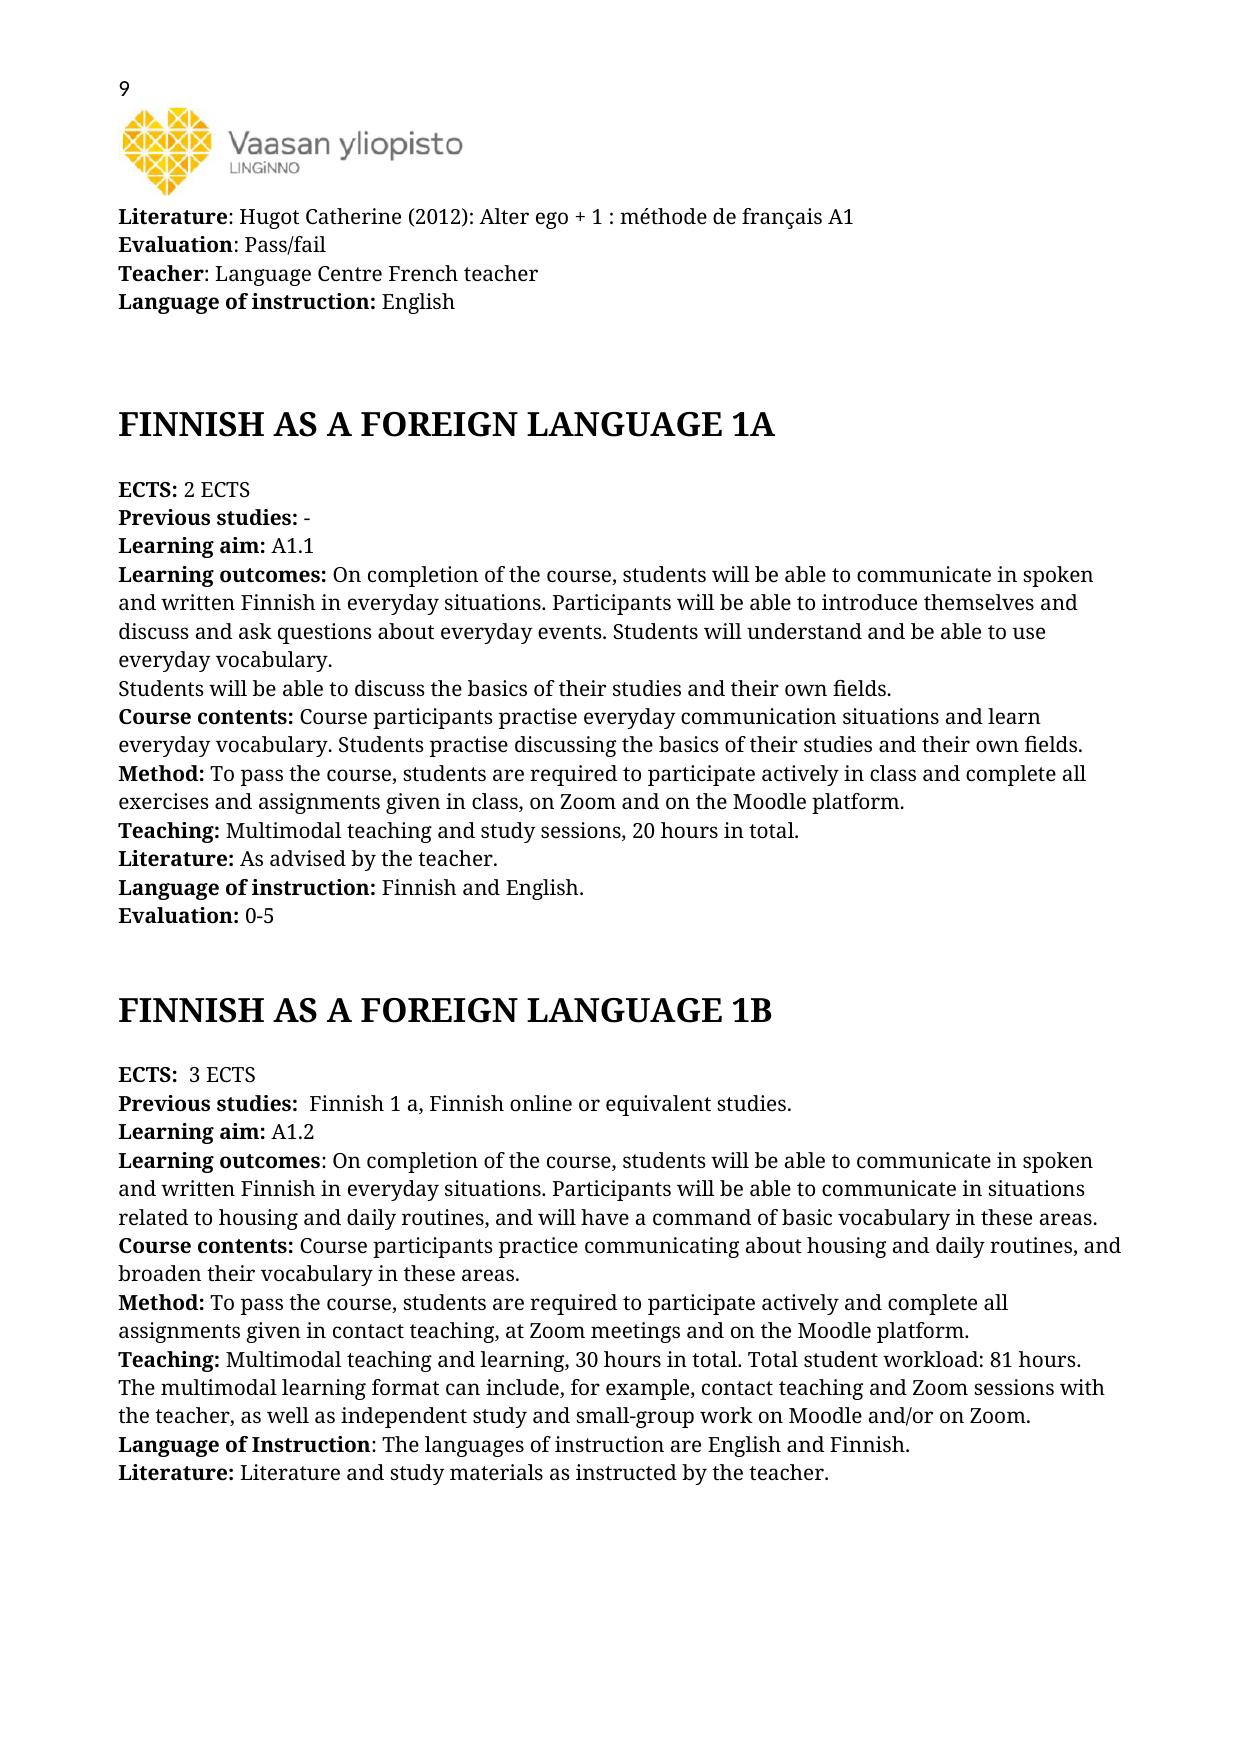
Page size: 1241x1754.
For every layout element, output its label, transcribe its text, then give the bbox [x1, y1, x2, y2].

text Previous studies: Finnish 1 a, Finnish online or equivalent studies. [118, 1089, 1122, 1117]
text FINNISH AS A FOREIGN LANGUAGE 1A [118, 401, 1122, 446]
text Learning aim: A1.2 [118, 1117, 1122, 1146]
text Literature: Literature and study materials as instructed by the teacher. [118, 1458, 1122, 1487]
text Teaching: Multimodal teaching and learning, 30 hours in total. Total student workload: 81 hours. [118, 1345, 1122, 1373]
text Language of Instruction: The languages of instruction are English and Finnish. [118, 1430, 1122, 1458]
text Learning outcomes: On completion of the course, students will be able to communicate in spoken and written Finnish in everyday situations. Participants will be able to introduce themselves and discuss and ask questions about everyday events. Students will understand and be able to use everyday vocabulary. [118, 560, 1122, 674]
text Evaluation: 0-5 [118, 901, 1122, 930]
text Course contents: Course participants practise everyday communication situations and learn everyday vocabulary. Students practise discussing the basics of their studies and their own fields. [118, 702, 1122, 759]
text Learning outcomes: On completion of the course, students will be able to communicate in spoken and written Finnish in everyday situations. Participants will be able to communicate in situations related to housing and daily routines, and will have a command of basic vocabulary in these areas. [118, 1146, 1122, 1231]
text ECTS: 3 ECTS [118, 1060, 1122, 1089]
text Previous studies: - [118, 503, 1122, 532]
text Students will be able to discuss the basics of their studies and their own fields. [118, 674, 1122, 702]
text FINNISH AS A FOREIGN LANGUAGE 1B [118, 987, 1122, 1032]
text ECTS: 2 ECTS [118, 475, 1122, 503]
text Method: To pass the course, students are required to participate actively and complete all assignments given in contact teaching, at Zoom meetings and on the Moodle platform. [118, 1288, 1122, 1345]
text Language of instruction: English [118, 287, 1122, 316]
text Language of instruction: Finnish and English. [118, 873, 1122, 901]
picture [118, 101, 485, 202]
text Course contents: Course participants practice communicating about housing and daily routines, and broaden their vocabulary in these areas. [118, 1231, 1122, 1288]
text The multimodal learning format can include, for example, contact teaching and Zoom sessions with the teacher, as well as independent study and small-group work on Moodle and/or on Zoom. [118, 1373, 1122, 1430]
text Teaching: Multimodal teaching and study sessions, 20 hours in total. [118, 816, 1122, 844]
text Literature: As advised by the teacher. [118, 844, 1122, 873]
text Literature: Hugot Catherine (2012): Alter ego + 1 : méthode de français A1 [118, 202, 1122, 230]
text Evaluation: Pass/fail [118, 230, 1122, 259]
text Method: To pass the course, students are required to participate actively in class and complete all exercises and assignments given in class, on Zoom and on the Moodle platform. [118, 759, 1122, 816]
text Teacher: Language Centre French teacher [118, 259, 1122, 287]
text Learning aim: A1.1 [118, 532, 1122, 560]
